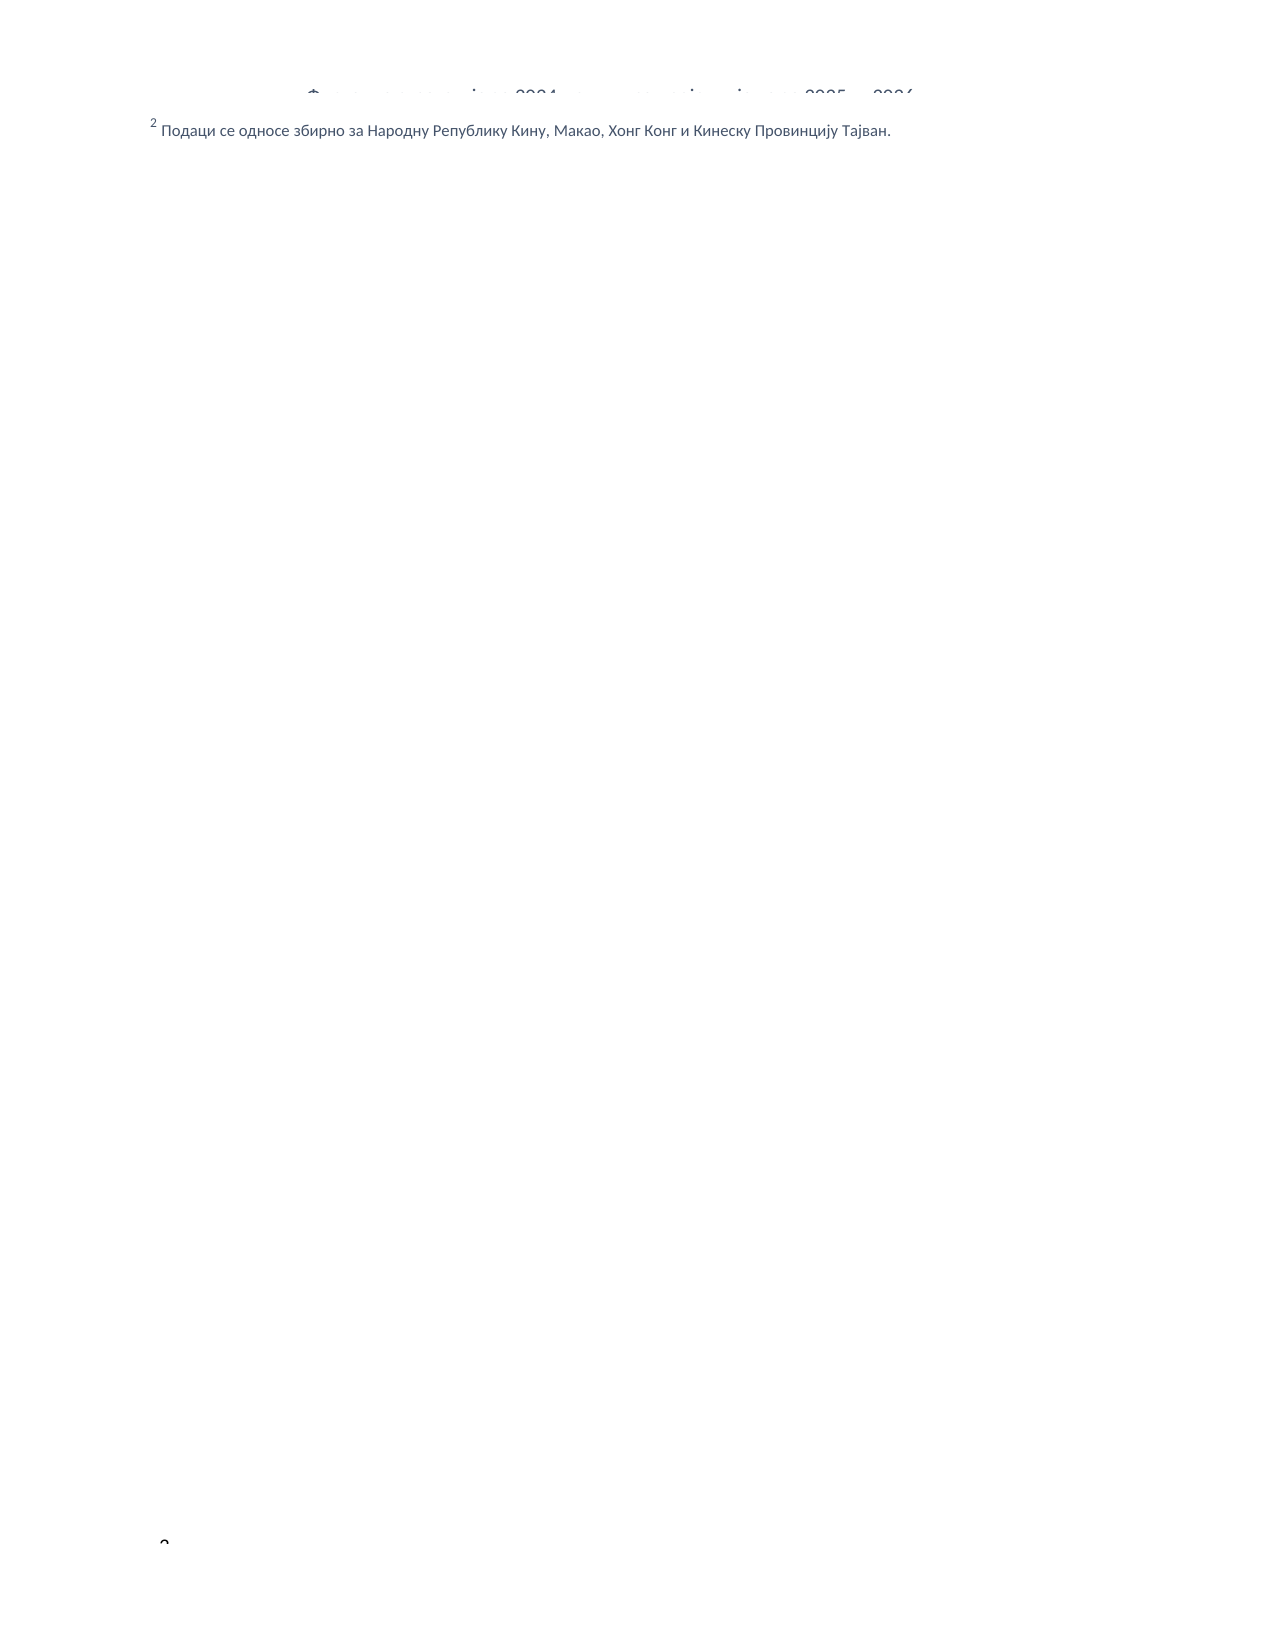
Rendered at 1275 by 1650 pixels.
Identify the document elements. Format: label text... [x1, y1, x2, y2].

text 2 Подаци се односе збирно за Народну Републику Кину, Макао, Хонг Конг и Кинеску Провинцију Тајван. [150, 114, 1183, 141]
